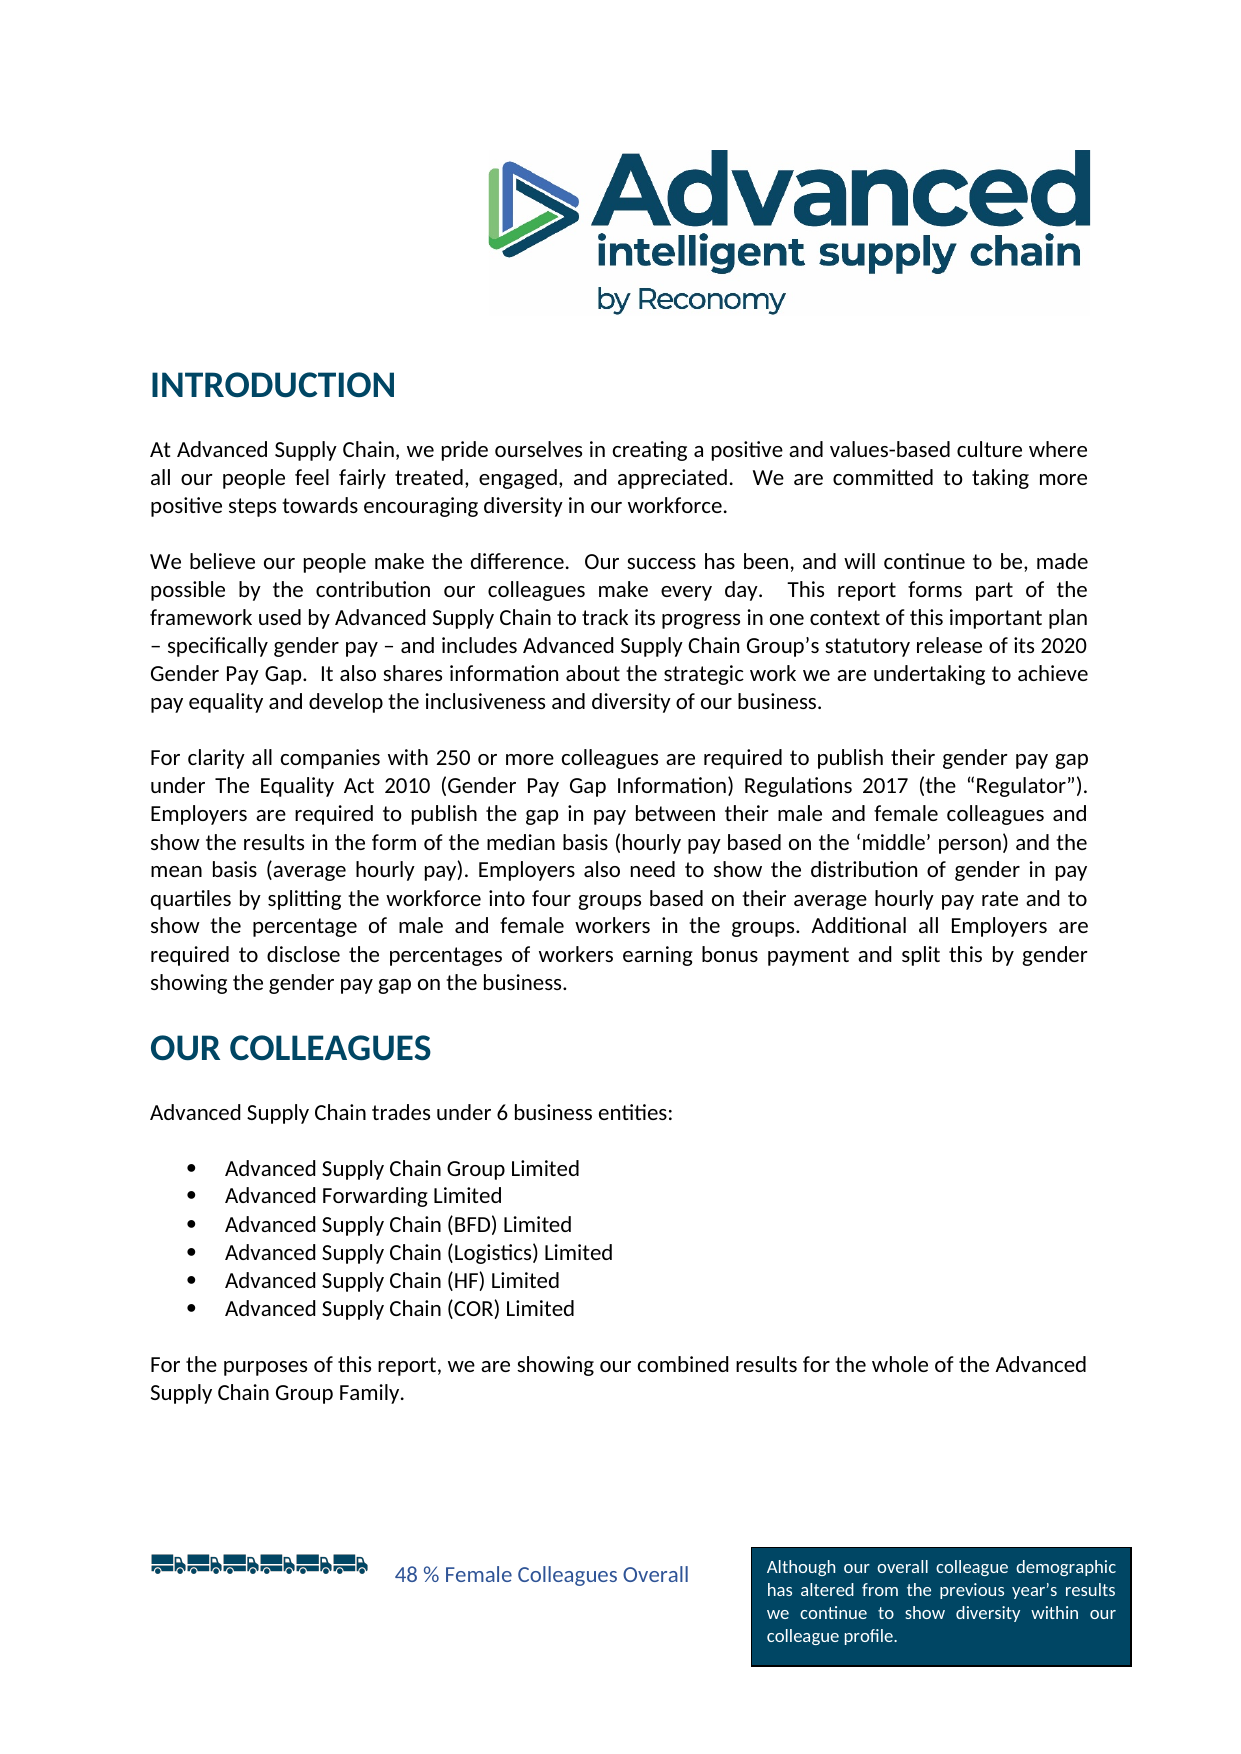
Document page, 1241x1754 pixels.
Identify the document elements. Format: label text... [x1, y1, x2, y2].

list Advanced Supply Chain (COR) Limited [187, 1294, 1090, 1322]
list Advanced Supply Chain (HF) Limited [187, 1266, 1090, 1294]
text For clarity all companies with 250 or more colleagues are required to publish their gender pay gap under The Equality Act 2010 (Gender Pay Gap Information) Regulations 2017 (the “Regulator”). Employers are required to publish the gap in pay between their male and female colleagues and show the results in the form of the median basis (hourly pay based on the ‘middle’ person) and the mean basis (average hourly pay). Employers also need to show the distribution of gender in pay quartiles by splitting the workforce into four groups based on their average hourly pay rate and to show the percentage of male and female workers in the groups. Additional all Employers are required to disclose the percentages of workers earning bonus payment and split this by gender showing the gender pay gap on the business. [150, 743, 1090, 996]
list Advanced Supply Chain (Logistics) Limited [187, 1238, 1090, 1266]
text Advanced Supply Chain trades under 6 business entities: [150, 1098, 1090, 1126]
text OUR COLLEAGUES [150, 1024, 1090, 1069]
picture [150, 1546, 369, 1583]
list Advanced Forwarding Limited [187, 1182, 1090, 1210]
text 48 % Female Colleagues Overall [150, 1546, 1090, 1588]
list Advanced Supply Chain (BFD) Limited [187, 1210, 1090, 1238]
text INTRODUCTION [150, 361, 1090, 407]
text We believe our people make the difference. Our success has been, and will continue to be, made possible by the contribution our colleagues make every day. This report forms part of the framework used by Advanced Supply Chain to track its progress in one context of this important plan – specifically gender pay – and includes Advanced Supply Chain Group’s statutory release of its 2020 Gender Pay Gap. It also shares information about the strategic work we are undertaking to achieve pay equality and develop the inclusiveness and diversity of our business. [150, 547, 1090, 716]
text At Advanced Supply Chain, we pride ourselves in creating a positive and values-based culture where all our people feel fairly treated, engaged, and appreciated. We are committed to taking more positive steps towards encouraging diversity in our workforce. [150, 435, 1090, 519]
picture [488, 150, 1091, 316]
text For the purposes of this report, we are showing our combined results for the whole of the Advanced Supply Chain Group Family. [150, 1350, 1090, 1406]
list Advanced Supply Chain Group Limited [187, 1154, 1090, 1182]
